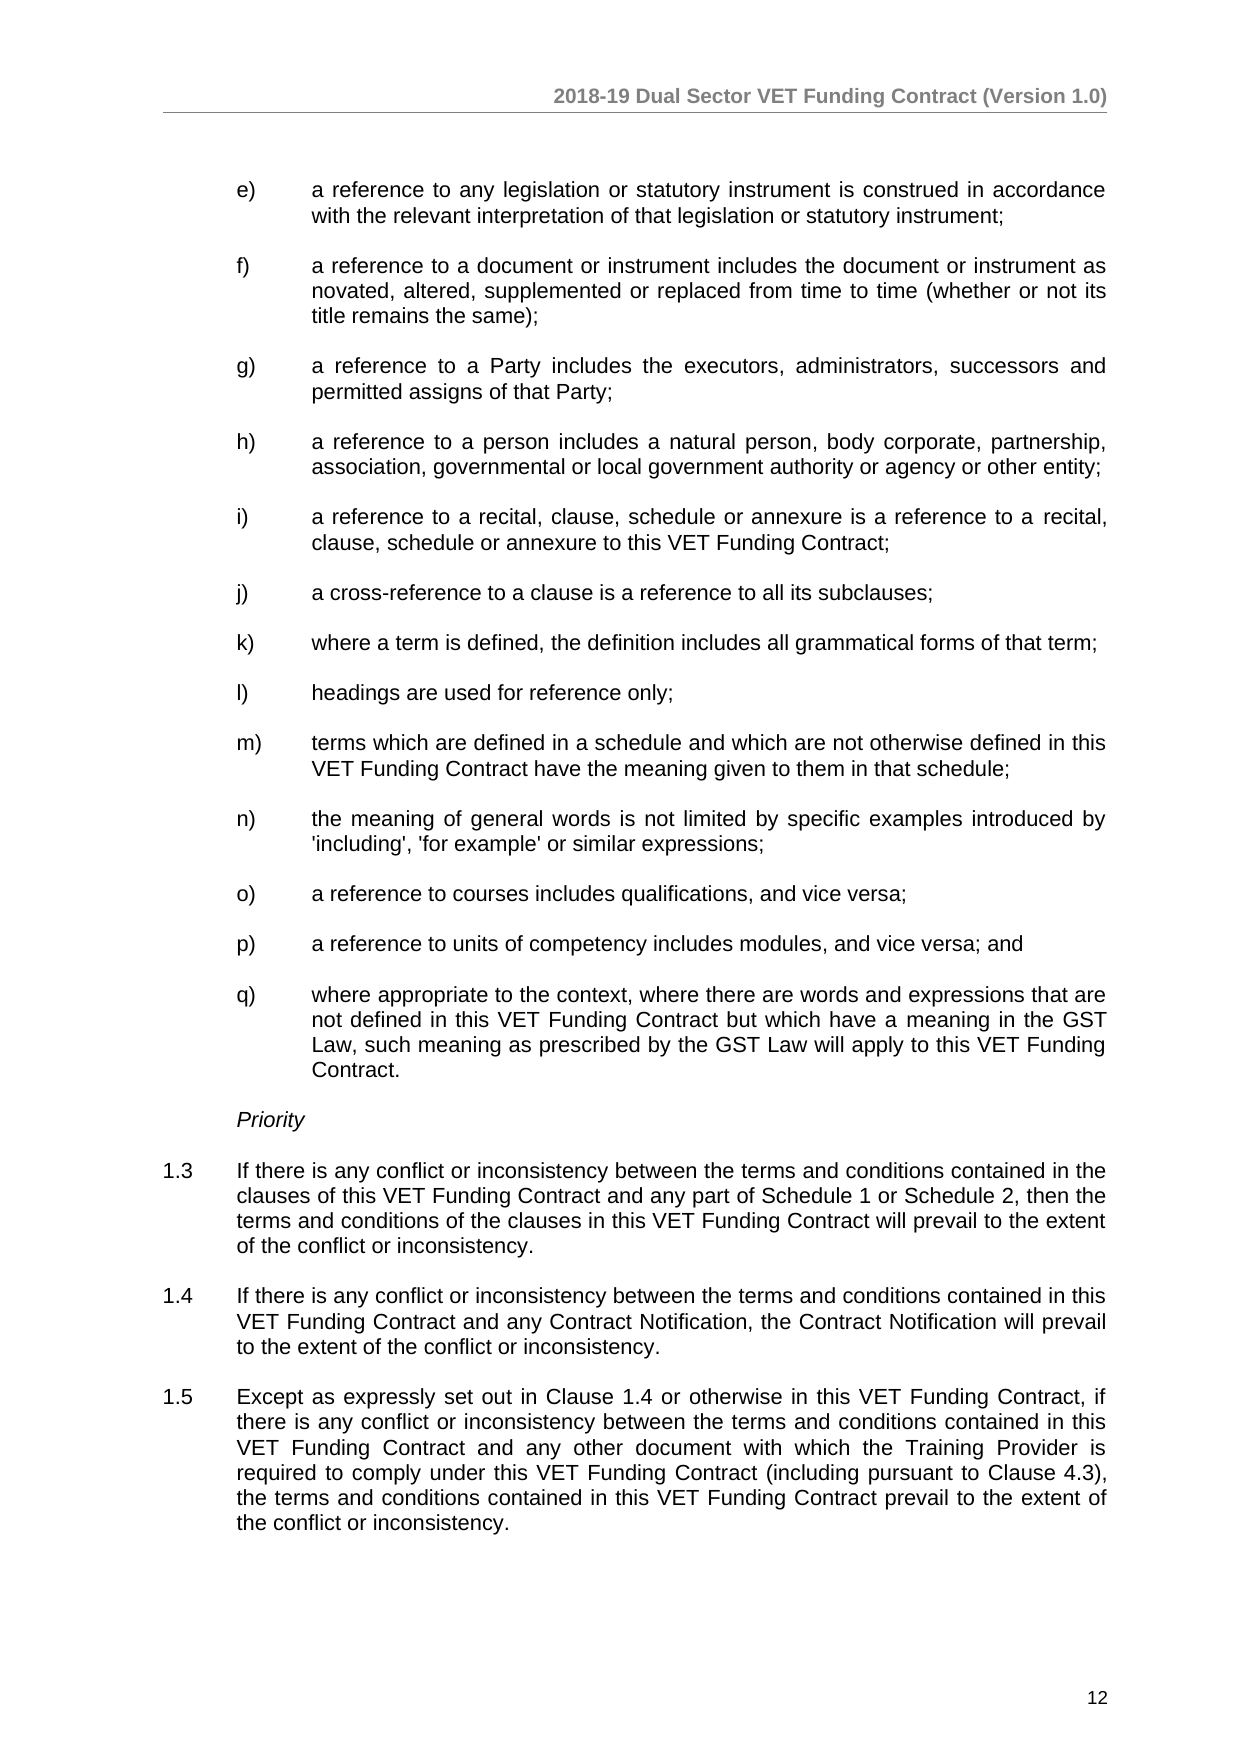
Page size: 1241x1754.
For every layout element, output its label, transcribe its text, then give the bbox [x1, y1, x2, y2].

list the meaning of general words is not limited by specific examples introduced by 'including', 'for example' or similar expressions; [236, 806, 1107, 856]
subtitle Priority [236, 1107, 1107, 1132]
list a reference to a person includes a natural person, body corporate, partnership, association, governmental or local government authority or agency or other entity; [236, 429, 1107, 479]
list where a term is defined, the definition includes all grammatical forms of that term; [236, 630, 1107, 655]
list a reference to a recital, clause, schedule or annexure is a reference to a recital, clause, schedule or annexure to this VET Funding Contract; [236, 504, 1107, 554]
list where appropriate to the context, where there are words and expressions that are not defined in this VET Funding Contract but which have a meaning in the GST Law, such meaning as prescribed by the GST Law will apply to this VET Funding Contract. [236, 981, 1107, 1082]
list a reference to courses includes qualifications, and vice versa; [236, 881, 1107, 906]
list a cross-reference to a clause is a reference to all its subclauses; [236, 579, 1107, 605]
list a reference to a document or instrument includes the document or instrument as novated, altered, supplemented or replaced from time to time (whether or not its title remains the same); [236, 253, 1107, 328]
list If there is any conflict or inconsistency between the terms and conditions contained in the clauses of this VET Funding Contract and any part of Schedule 1 or Schedule 2, then the terms and conditions of the clauses in this VET Funding Contract will prevail to the extent of the conflict or inconsistency. [162, 1157, 1107, 1258]
list terms which are defined in a schedule and which are not otherwise defined in this VET Funding Contract have the meaning given to them in that schedule; [236, 730, 1107, 781]
list a reference to a Party includes the executors, administrators, successors and permitted assigns of that Party; [236, 353, 1107, 404]
list headings are used for reference only; [236, 680, 1107, 705]
list a reference to units of competency includes modules, and vice versa; and [236, 931, 1107, 956]
list Except as expressly set out in Clause 1.4 or otherwise in this VET Funding Contract, if there is any conflict or inconsistency between the terms and conditions contained in this VET Funding Contract and any other document with which the Training Provider is required to comply under this VET Funding Contract (including pursuant to Clause 4.3), the terms and conditions contained in this VET Funding Contract prevail to the extent of the conflict or inconsistency. [162, 1384, 1107, 1535]
list a reference to any legislation or statutory instrument is construed in accordance with the relevant interpretation of that legislation or statutory instrument; [236, 177, 1107, 228]
list If there is any conflict or inconsistency between the terms and conditions contained in this VET Funding Contract and any Contract Notification, the Contract Notification will prevail to the extent of the conflict or inconsistency. [162, 1283, 1107, 1359]
